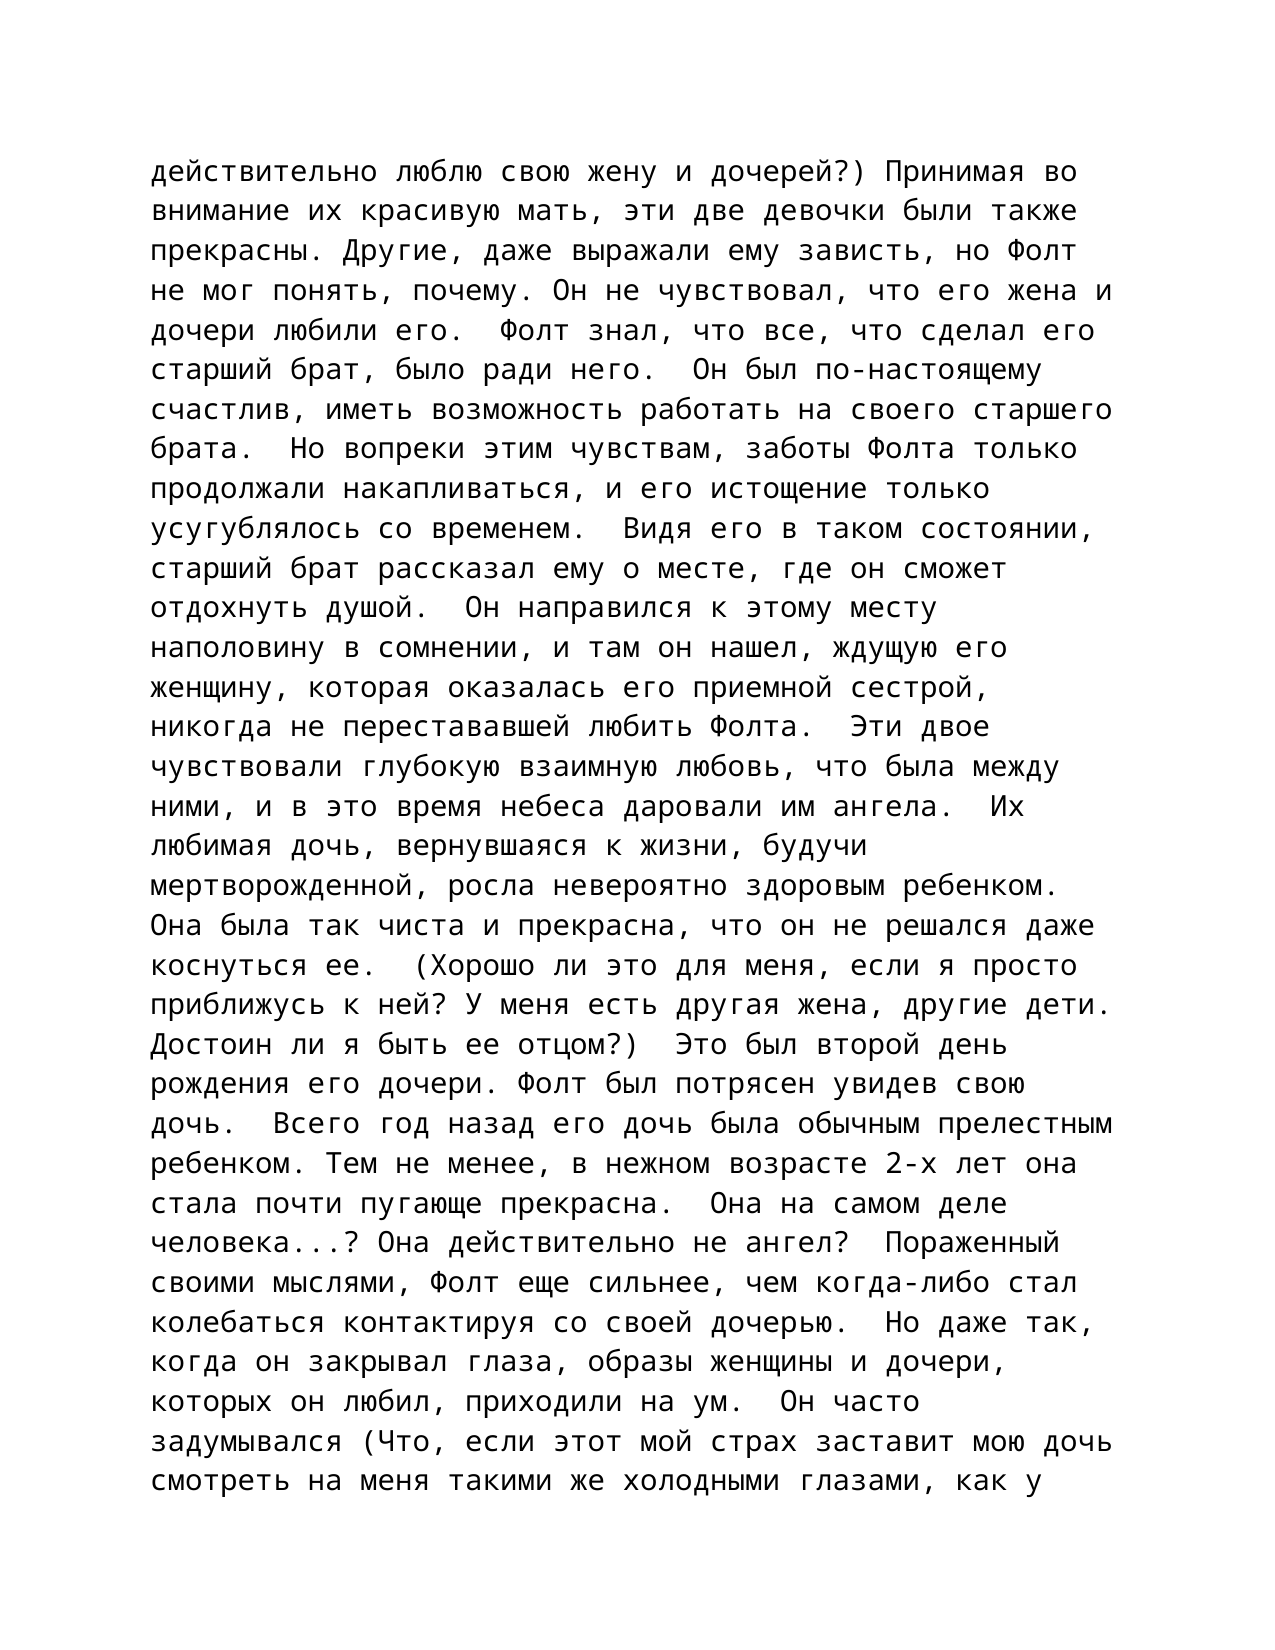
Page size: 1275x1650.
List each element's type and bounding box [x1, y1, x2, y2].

text [150, 150, 1125, 1499]
